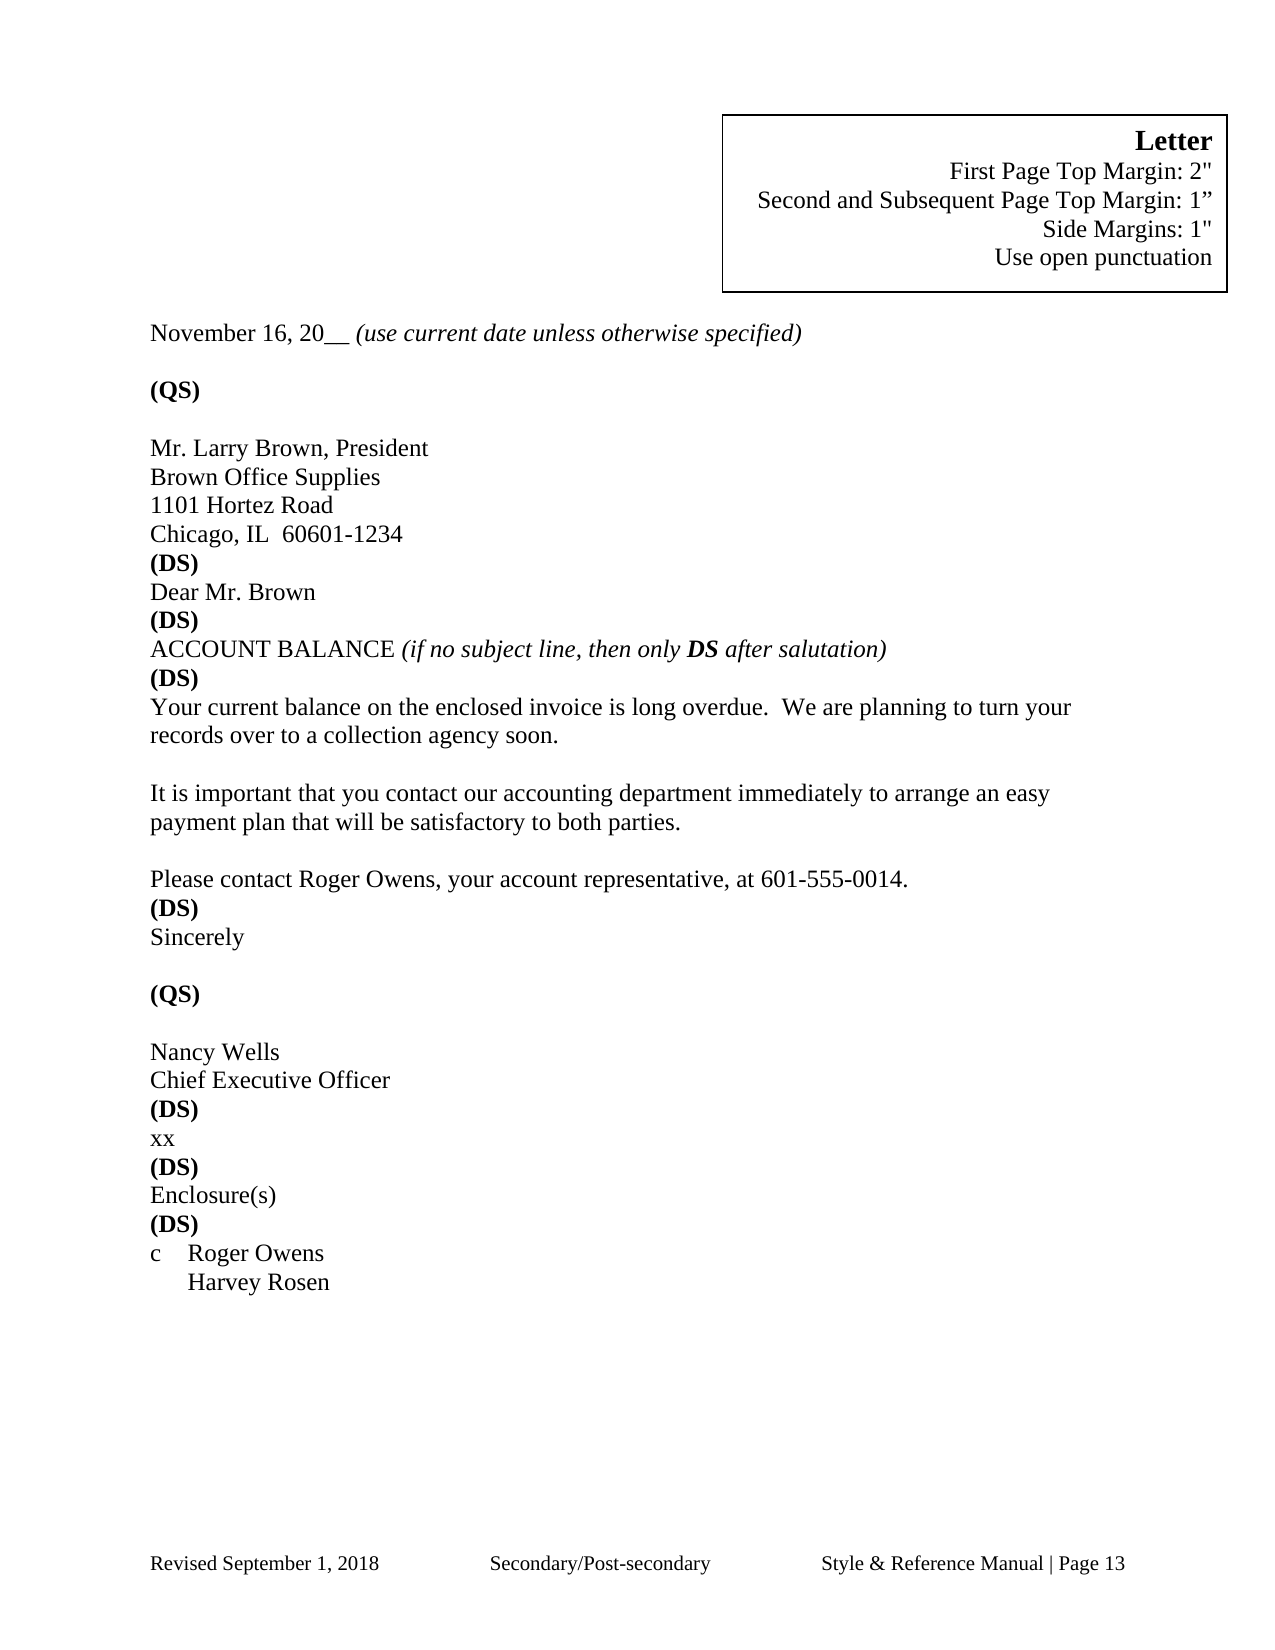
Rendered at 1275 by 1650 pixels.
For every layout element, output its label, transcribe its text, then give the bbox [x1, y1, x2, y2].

text Nancy Wells [150, 1037, 1125, 1065]
text (QS) [150, 375, 1125, 404]
text (DS) [150, 1094, 1125, 1123]
text Dear Mr. Brown [150, 577, 1125, 605]
text (QS) [150, 979, 1125, 1008]
text Brown Office Supplies [150, 462, 1125, 490]
text It is important that you contact our accounting department immediately to arrange an easy payment plan that will be satisfactory to both parties. [150, 778, 1125, 835]
text (DS) [150, 1152, 1125, 1180]
text xx [150, 1123, 1125, 1152]
text ACCOUNT BALANCE (if no subject line, then only DS after salutation) [150, 634, 1125, 663]
text (DS) [150, 1209, 1125, 1238]
text (DS) [150, 663, 1125, 692]
text November 16, 20__ (use current date unless otherwise specified) [150, 318, 1125, 347]
subtitle Chicago, IL 60601-1234 [150, 519, 1125, 548]
text c Roger Owens [150, 1238, 1125, 1267]
text 1101 Hortez Road [150, 490, 1125, 519]
text Harvey Rosen [150, 1267, 1125, 1295]
subtitle Mr. Larry Brown, President [150, 433, 1125, 462]
text Sincerely [150, 922, 1125, 950]
text Please contact Roger Owens, your account representative, at 601-555-0014. [150, 864, 1125, 893]
text Your current balance on the enclosed invoice is long overdue. We are planning to turn your records over to a collection agency soon. [150, 692, 1125, 749]
text (DS) [150, 605, 1125, 634]
text (DS) [150, 548, 1125, 577]
text (DS) [150, 893, 1125, 922]
text Chief Executive Officer [150, 1065, 1125, 1094]
text Enclosure(s) [150, 1180, 1125, 1209]
